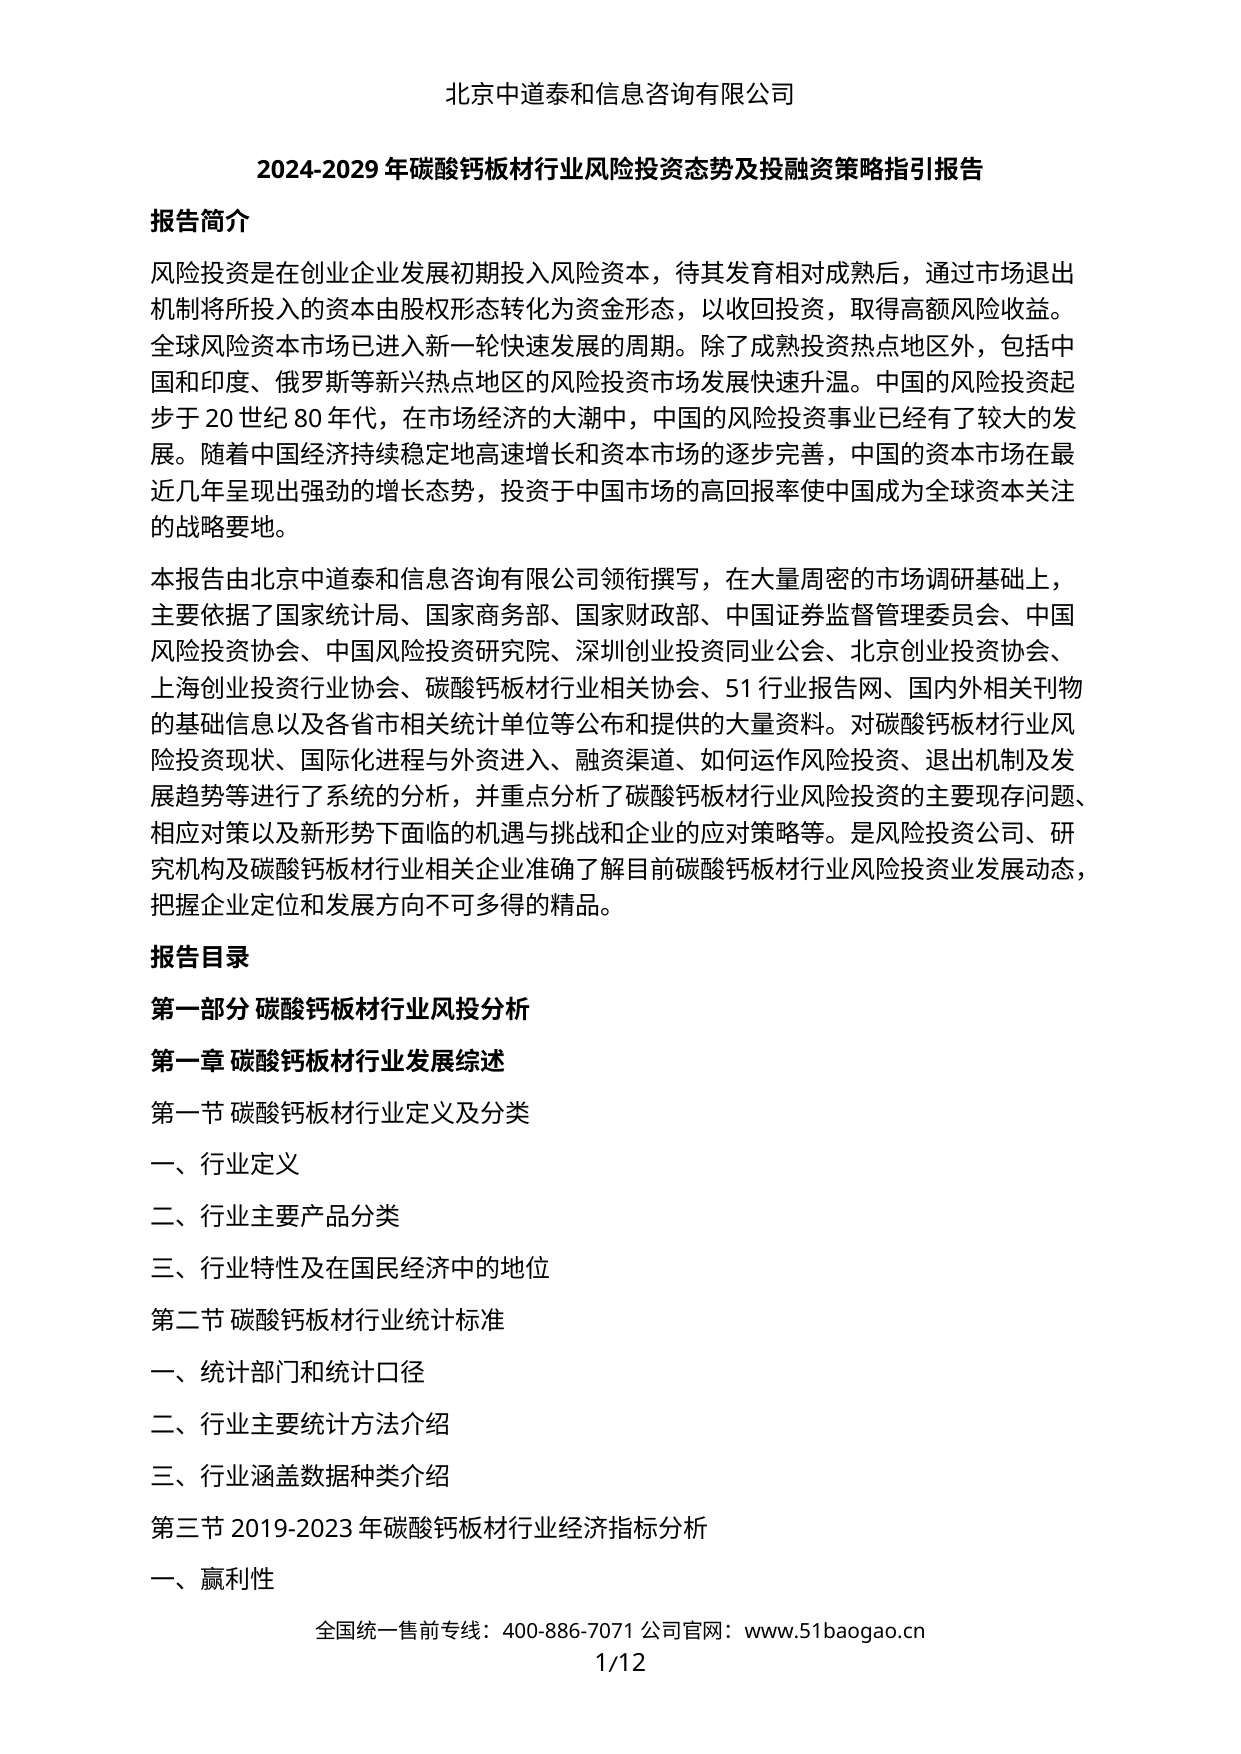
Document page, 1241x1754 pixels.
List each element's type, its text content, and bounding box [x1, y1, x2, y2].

text 第一节 碳酸钙板材行业定义及分类 [150, 1093, 1090, 1129]
text 二、行业主要统计方法介绍 [150, 1404, 1090, 1441]
text 三、行业涵盖数据种类介绍 [150, 1456, 1090, 1492]
text 本报告由北京中道泰和信息咨询有限公司领衔撰写，在大量周密的市场调研基础上，主要依据了国家统计局、国家商务部、国家财政部、中国证券监督管理委员会、中国风险投资协会、中国风险投资研究院、深圳创业投资同业公会、北京创业投资协会、上海创业投资行业协会、碳酸钙板材行业相关协会、51行业报告网、国内外相关刊物的基础信息以及各省市相关统计单位等公布和提供的大量资料。对碳酸钙板材行业风险投资现状、国际化进程与外资进入、融资渠道、如何运作风险投资、退出机制及发展趋势等进行了系统的分析，并重点分析了碳酸钙板材行业风险投资的主要现存问题、相应对策以及新形势下面临的机遇与挑战和企业的应对策略等。是风险投资公司、研究机构及碳酸钙板材行业相关企业准确了解目前碳酸钙板材行业风险投资业发展动态，把握企业定位和发展方向不可多得的精品。 [150, 559, 1090, 922]
text 报告目录 [150, 937, 1090, 974]
text 一、行业定义 [150, 1145, 1090, 1181]
text 风险投资是在创业企业发展初期投入风险资本，待其发育相对成熟后，通过市场退出机制将所投入的资本由股权形态转化为资金形态，以收回投资，取得高额风险收益。全球风险资本市场已进入新一轮快速发展的周期。除了成熟投资热点地区外，包括中国和印度、俄罗斯等新兴热点地区的风险投资市场发展快速升温。中国的风险投资起步于20世纪80年代，在市场经济的大潮中，中国的风险投资事业已经有了较大的发展。随着中国经济持续稳定地高速增长和资本市场的逐步完善，中国的资本市场在最近几年呈现出强劲的增长态势，投资于中国市场的高回报率使中国成为全球资本关注的战略要地。 [150, 254, 1090, 544]
text 三、行业特性及在国民经济中的地位 [150, 1249, 1090, 1285]
text 二、行业主要产品分类 [150, 1197, 1090, 1233]
text 一、赢利性 [150, 1560, 1090, 1596]
text 第三节 2019-2023年碳酸钙板材行业经济指标分析 [150, 1508, 1090, 1544]
text 第一章 碳酸钙板材行业发展综述 [150, 1041, 1090, 1077]
text 报告简介 [150, 202, 1090, 238]
text 2024-2029年碳酸钙板材行业风险投资态势及投融资策略指引报告 [150, 150, 1090, 186]
text 一、统计部门和统计口径 [150, 1352, 1090, 1389]
text 第一部分 碳酸钙板材行业风投分析 [150, 989, 1090, 1026]
text 第二节 碳酸钙板材行业统计标准 [150, 1301, 1090, 1337]
